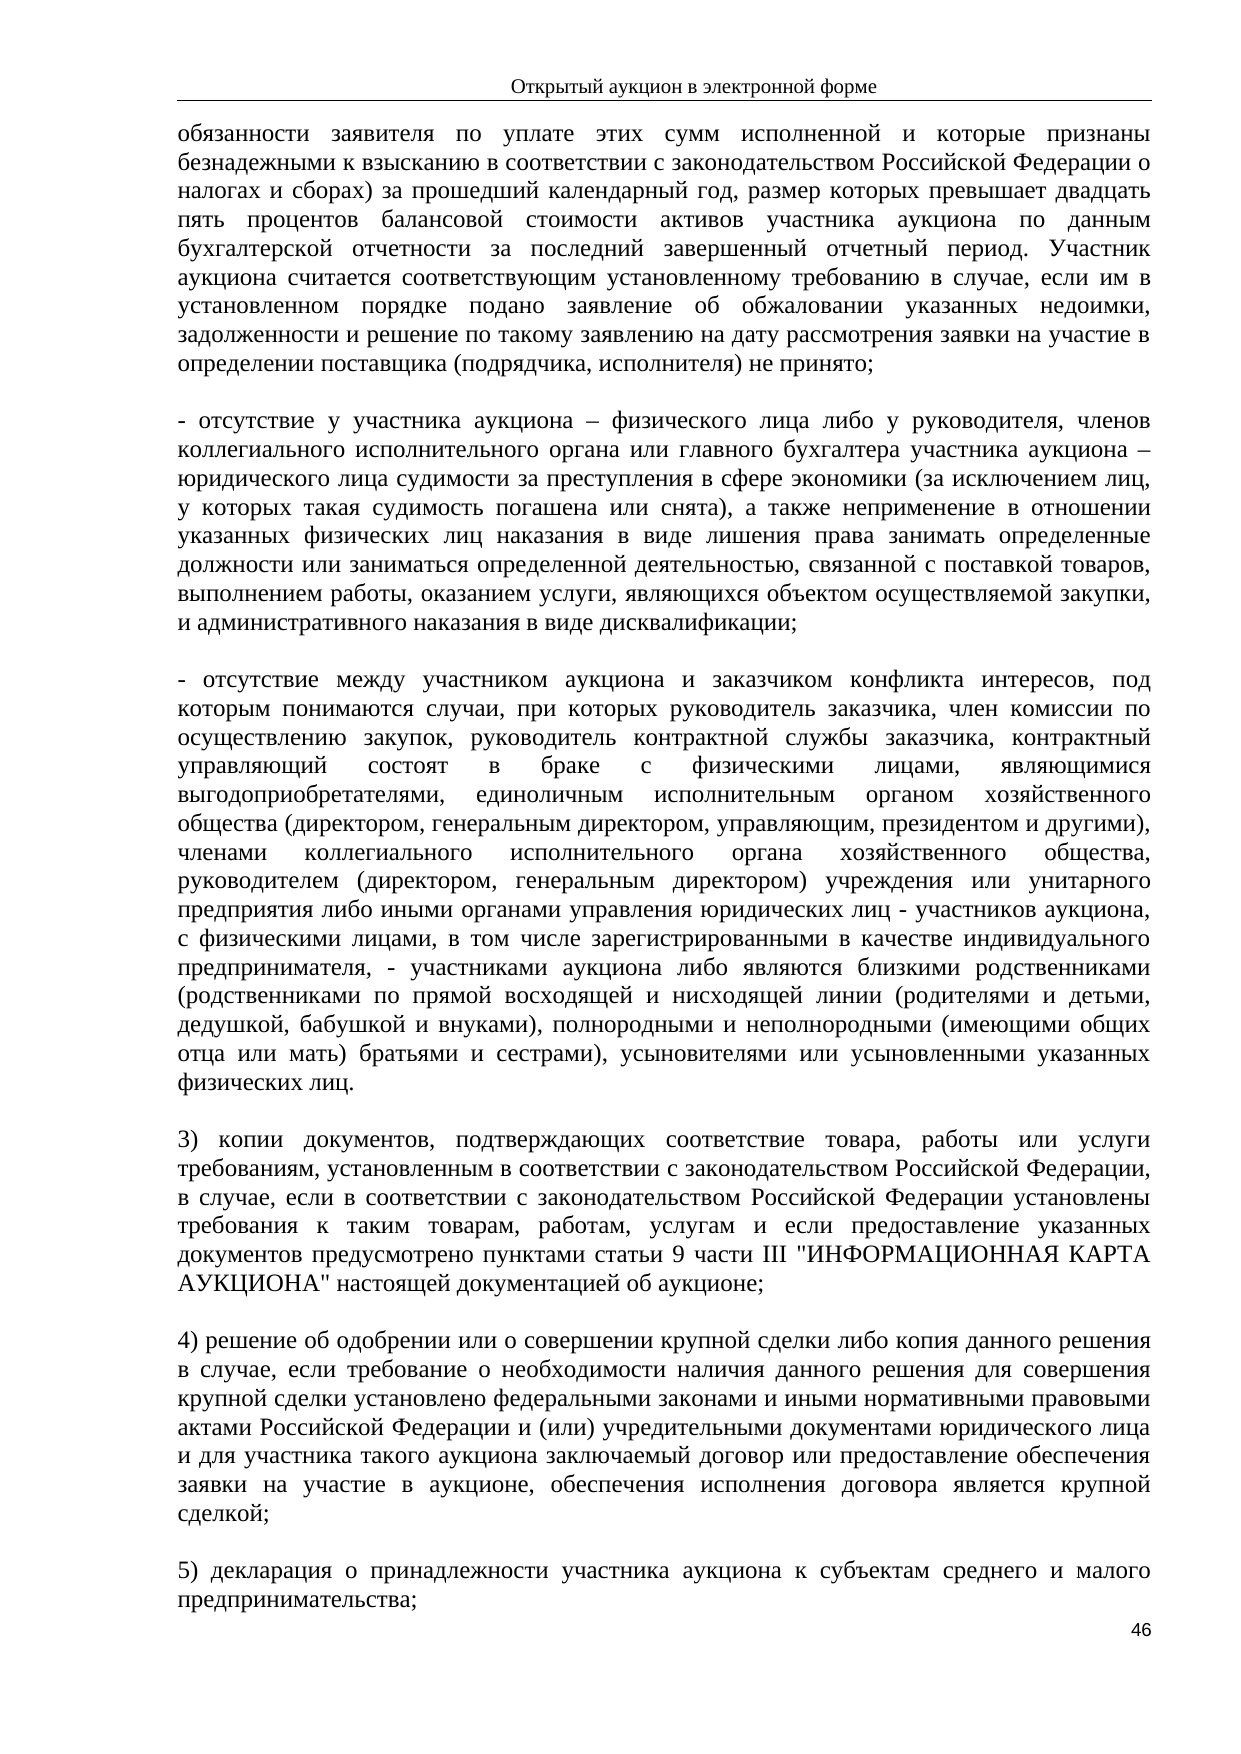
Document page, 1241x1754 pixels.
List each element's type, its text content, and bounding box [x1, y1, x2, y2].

text 3) копии документов, подтверждающих соответствие товара, работы или услуги требованиям, установленным в соответствии с законодательством Российской Федерации, в случае, если в соответствии с законодательством Российской Федерации установлены требования к таким товарам, работам, услугам и если предоставление указанных документов предусмотрено пунктами статьи 9 части III "ИНФОРМАЦИОННАЯ КАРТА АУКЦИОНА" настоящей документацией об аукционе; [177, 1124, 1152, 1297]
text 4) решение об одобрении или о совершении крупной сделки либо копия данного решения в случае, если требование о необходимости наличия данного решения для совершения крупной сделки установлено федеральными законами и иными нормативными правовыми актами Российской Федерации и (или) учредительными документами юридического лица и для участника такого аукциона заключаемый договор или предоставление обеспечения заявки на участие в аукционе, обеспечения исполнения договора является крупной сделкой; [177, 1326, 1152, 1527]
text 5) декларация о принадлежности участника аукциона к субъектам среднего и малого предпринимательства; [177, 1556, 1152, 1613]
text - отсутствие между участником аукциона и заказчиком конфликта интересов, под которым понимаются случаи, при которых руководитель заказчика, член комиссии по осуществлению закупок, руководитель контрактной службы заказчика, контрактный управляющий состоят в браке с физическими лицами, являющимися выгодоприобретателями, единоличным исполнительным органом хозяйственного общества (директором, генеральным директором, управляющим, президентом и другими), членами коллегиального исполнительного органа хозяйственного общества, руководителем (директором, генеральным директором) учреждения или унитарного предприятия либо иными органами управления юридических лиц - участников аукциона, с физическими лицами, в том числе зарегистрированными в качестве индивидуального предпринимателя, - участниками аукциона либо являются близкими родственниками (родственниками по прямой восходящей и нисходящей линии (родителями и детьми, дедушкой, бабушкой и внуками), полнородными и неполнородными (имеющими общих отца или мать) братьями и сестрами), усыновителями или усыновленными указанных физических лиц. [177, 664, 1152, 1096]
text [177, 118, 1152, 377]
text - отсутствие у участника аукциона – физического лица либо у руководителя, членов коллегиального исполнительного органа или главного бухгалтера участника аукциона – юридического лица судимости за преступления в сфере экономики (за исключением лиц, у которых такая судимость погашена или снята), а также неприменение в отношении указанных физических лиц наказания в виде лишения права занимать определенные должности или заниматься определенной деятельностью, связанной с поставкой товаров, выполнением работы, оказанием услуги, являющихся объектом осуществляемой закупки, и административного наказания в виде дисквалификации; [177, 406, 1152, 636]
